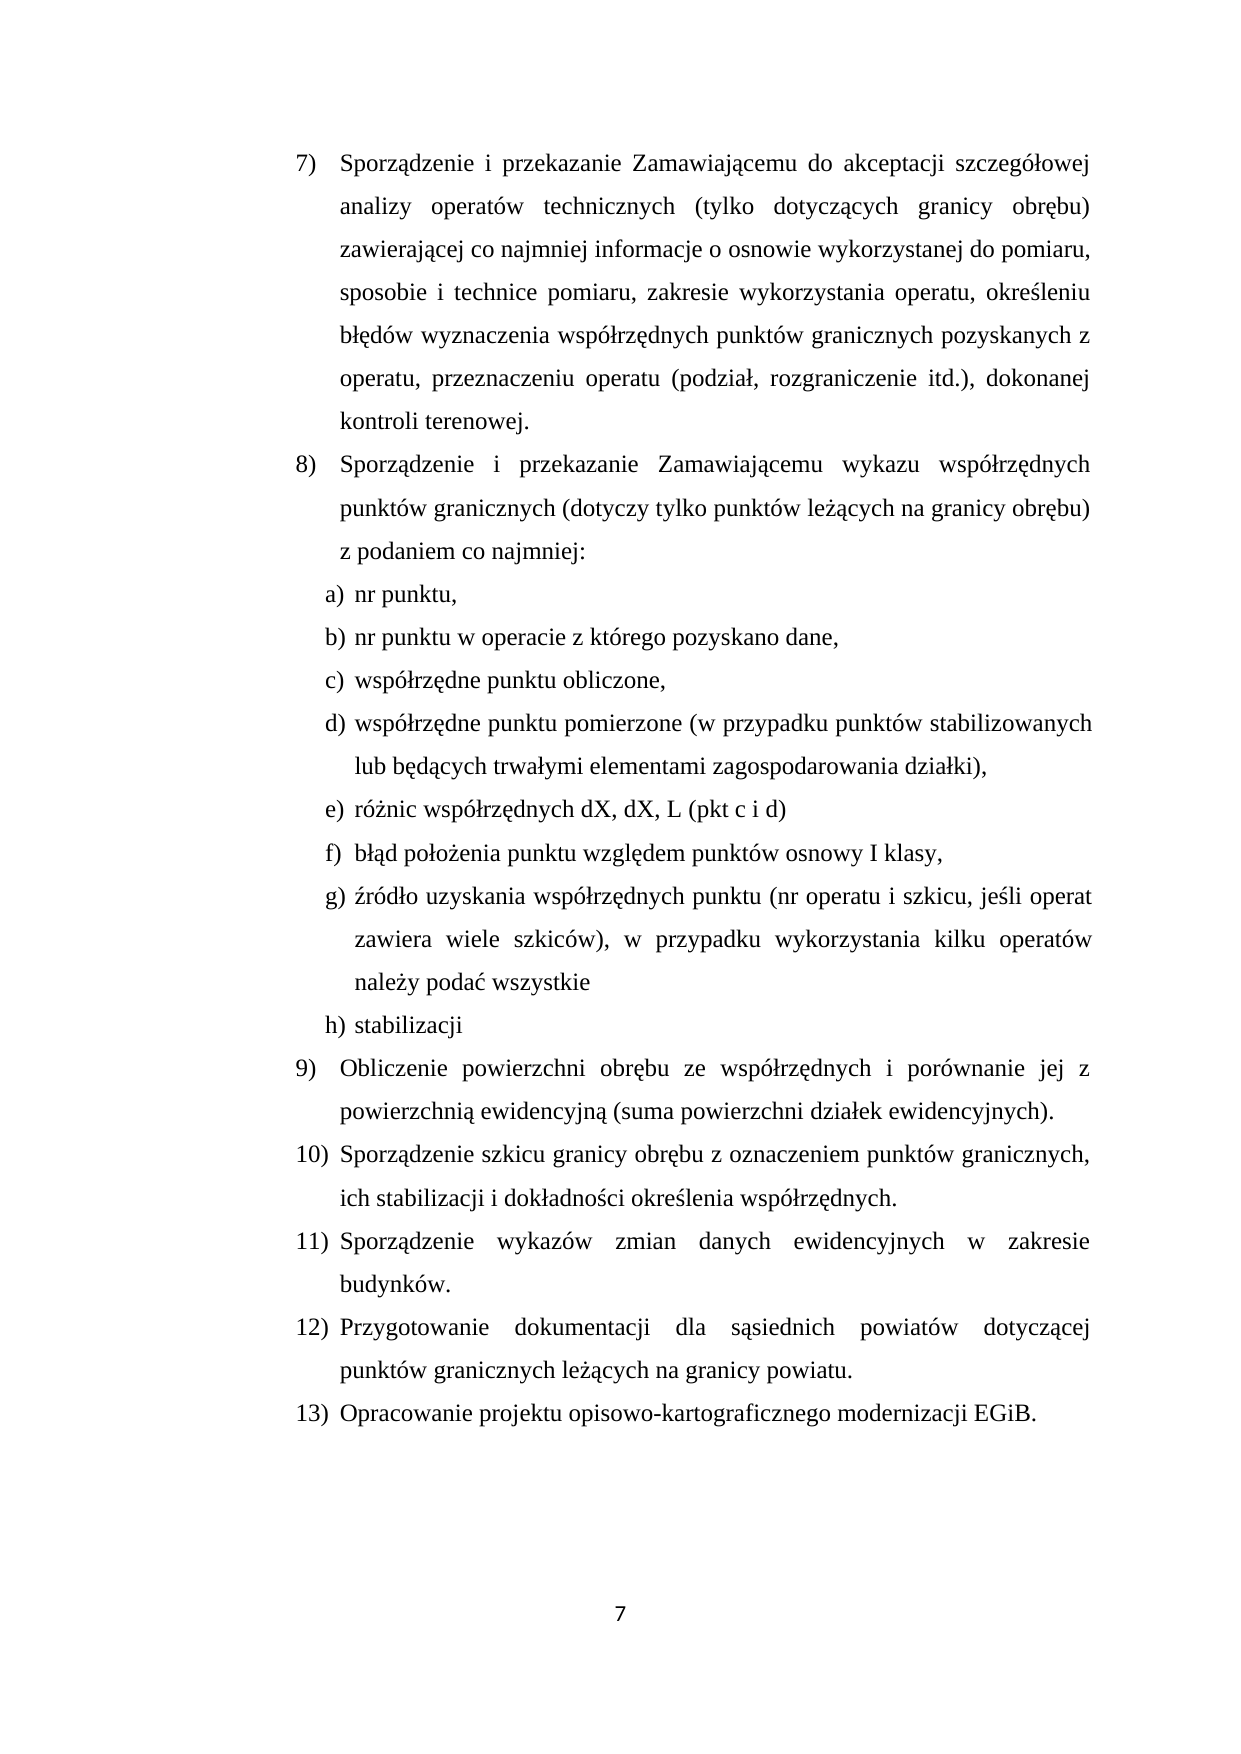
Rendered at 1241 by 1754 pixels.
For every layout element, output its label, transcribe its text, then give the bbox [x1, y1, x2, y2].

list nr punktu, [325, 579, 1093, 608]
list Sporządzenie szkicu granicy obrębu z oznaczeniem punktów granicznych, ich stabilizacji i dokładności określenia współrzędnych. [295, 1139, 1091, 1211]
list Sporządzenie wykazów zmian danych ewidencyjnych w zakresie budynków. [295, 1226, 1091, 1298]
list Opracowanie projektu opisowo-kartograficznego modernizacji EGiB. [295, 1398, 1091, 1427]
list źródło uzyskania współrzędnych punktu (nr operatu i szkicu, jeśli operat zawiera wiele szkiców), w przypadku wykorzystania kilku operatów należy podać wszystkie [325, 881, 1093, 996]
list błąd położenia punktu względem punktów osnowy I klasy, [325, 838, 1093, 866]
list nr punktu w operacie z którego pozyskano dane, [325, 622, 1093, 651]
list Sporządzenie i przekazanie Zamawiającemu wykazu współrzędnych punktów granicznych (dotyczy tylko punktów leżących na granicy obrębu) z podaniem co najmniej: [295, 449, 1091, 564]
list stabilizacji [325, 1010, 1093, 1039]
list Sporządzenie i przekazanie Zamawiającemu do akceptacji szczegółowej analizy operatów technicznych (tylko dotyczących granicy obrębu) zawierającej co najmniej informacje o osnowie wykorzystanej do pomiaru, sposobie i technice pomiaru, zakresie wykorzystania operatu, określeniu błędów wyznaczenia współrzędnych punktów granicznych pozyskanych z operatu, przeznaczeniu operatu (podział, rozgraniczenie itd.), dokonanej kontroli terenowej. [295, 148, 1091, 435]
list współrzędne punktu pomierzone (w przypadku punktów stabilizowanych lub będących trwałymi elementami zagospodarowania działki), [325, 708, 1093, 780]
list Przygotowanie dokumentacji dla sąsiednich powiatów dotyczącej punktów granicznych leżących na granicy powiatu. [295, 1312, 1091, 1384]
list różnic współrzędnych dX, dX, L (pkt c i d) [325, 794, 1093, 823]
list współrzędne punktu obliczone, [325, 665, 1093, 694]
list Obliczenie powierzchni obrębu ze współrzędnych i porównanie jej z powierzchnią ewidencyjną (suma powierzchni działek ewidencyjnych). [295, 1053, 1091, 1125]
